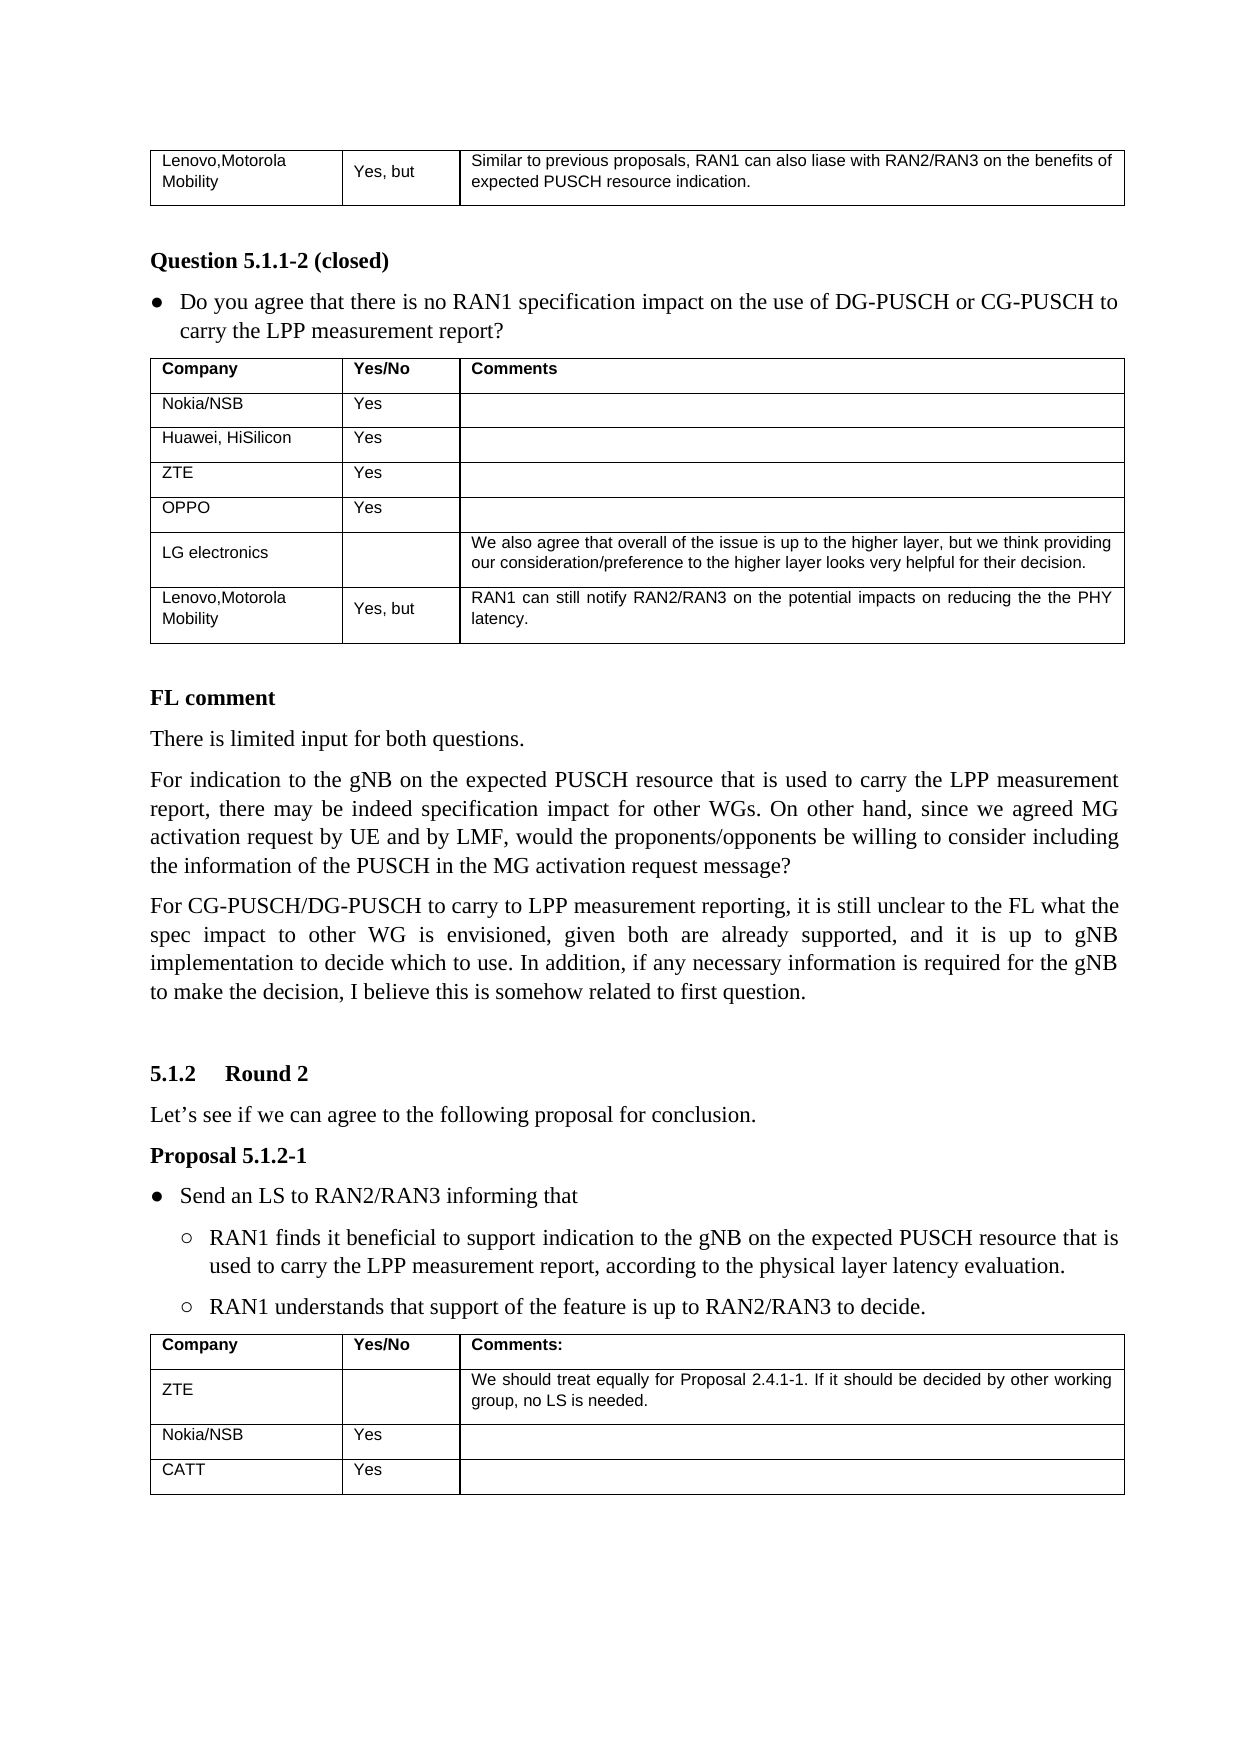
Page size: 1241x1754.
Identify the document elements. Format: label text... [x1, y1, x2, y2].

table_cell LG electronics [151, 533, 342, 587]
table_header Yes/No [343, 359, 459, 392]
text FL comment [150, 684, 1120, 711]
text Do you agree that there is no RAN1 specification impact on the use of DG-PUSCH or CG-PUSCH to carry the LPP measurement report? [150, 288, 1120, 343]
table_cell [343, 1370, 459, 1424]
table_cell Lenovo,Motorola Mobility [151, 588, 342, 642]
table_cell [461, 1425, 1124, 1459]
list RAN1 understands that support of the feature is up to RAN2/RAN3 to decide. [179, 1293, 1120, 1319]
table_cell Yes [343, 1460, 459, 1494]
text For CG-PUSCH/DG-PUSCH to carry to LPP measurement reporting, it is still unclear to the FL what the spec impact to other WG is envisioned, given both are already supported, and it is up to gNB implementation to decide which to use. In addition, if any necessary information is required for the gNB to make the decision, I believe this is somehow related to first question. [150, 893, 1120, 1004]
text There is limited input for both questions. [150, 725, 1120, 752]
table_header Comments: [461, 1335, 1124, 1369]
table_cell RAN1 can still notify RAN2/RAN3 on the potential impacts on reducing the the PHY latency. [461, 588, 1124, 642]
table_cell CATT [151, 1460, 342, 1494]
table_cell ZTE [151, 1370, 342, 1424]
text Question 5.1.1-2 (closed) [150, 247, 1120, 274]
table_cell Nokia/NSB [151, 394, 342, 427]
table_cell ZTE [151, 463, 342, 497]
table_cell Lenovo,Motorola Mobility [151, 151, 342, 205]
table_cell Yes [343, 463, 459, 497]
table_cell Yes [343, 428, 459, 462]
table_cell Yes [343, 498, 459, 532]
list RAN1 finds it beneficial to support indication to the gNB on the expected PUSCH resource that is used to carry the LPP measurement report, according to the physical layer latency evaluation. [179, 1223, 1120, 1278]
table_cell We also agree that overall of the issue is up to the higher layer, but we think providing our consideration/preference to the higher layer looks very helpful for their decision. [461, 533, 1124, 587]
table_cell Nokia/NSB [151, 1425, 342, 1459]
text Let’s see if we can agree to the following proposal for conclusion. [150, 1101, 1120, 1127]
table_header Company [151, 1335, 342, 1369]
subtitle Round 2 [150, 1060, 1120, 1086]
table_cell Yes [343, 394, 459, 427]
table_cell [461, 394, 1124, 427]
table_cell [461, 463, 1124, 497]
text For indication to the gNB on the expected PUSCH resource that is used to carry the LPP measurement report, there may be indeed specification impact for other WGs. On other hand, since we agreed MG activation request by UE and by LMF, would the proponents/opponents be willing to consider including the information of the PUSCH in the MG activation request message? [150, 766, 1120, 878]
table_cell [461, 1460, 1124, 1494]
table_cell [343, 533, 459, 587]
table_header Yes/No [343, 1335, 459, 1369]
table_cell [461, 428, 1124, 462]
table_header Comments [461, 359, 1124, 392]
subtitle Proposal 5.1.2-1 [150, 1142, 1120, 1168]
table_header Company [151, 359, 342, 392]
table_cell Yes, but [343, 588, 459, 642]
table_cell Yes, but [343, 151, 459, 205]
table_cell We should treat equally for Proposal 2.4.1-1. If it should be decided by other working group, no LS is needed. [461, 1370, 1124, 1424]
text Send an LS to RAN2/RAN3 informing that [150, 1183, 1120, 1209]
table_cell Yes [343, 1425, 459, 1459]
table_cell Similar to previous proposals, RAN1 can also liase with RAN2/RAN3 on the benefits of expected PUSCH resource indication. [461, 151, 1124, 205]
table_cell Huawei, HiSilicon [151, 428, 342, 462]
table_cell OPPO [151, 498, 342, 532]
table_cell [461, 498, 1124, 532]
